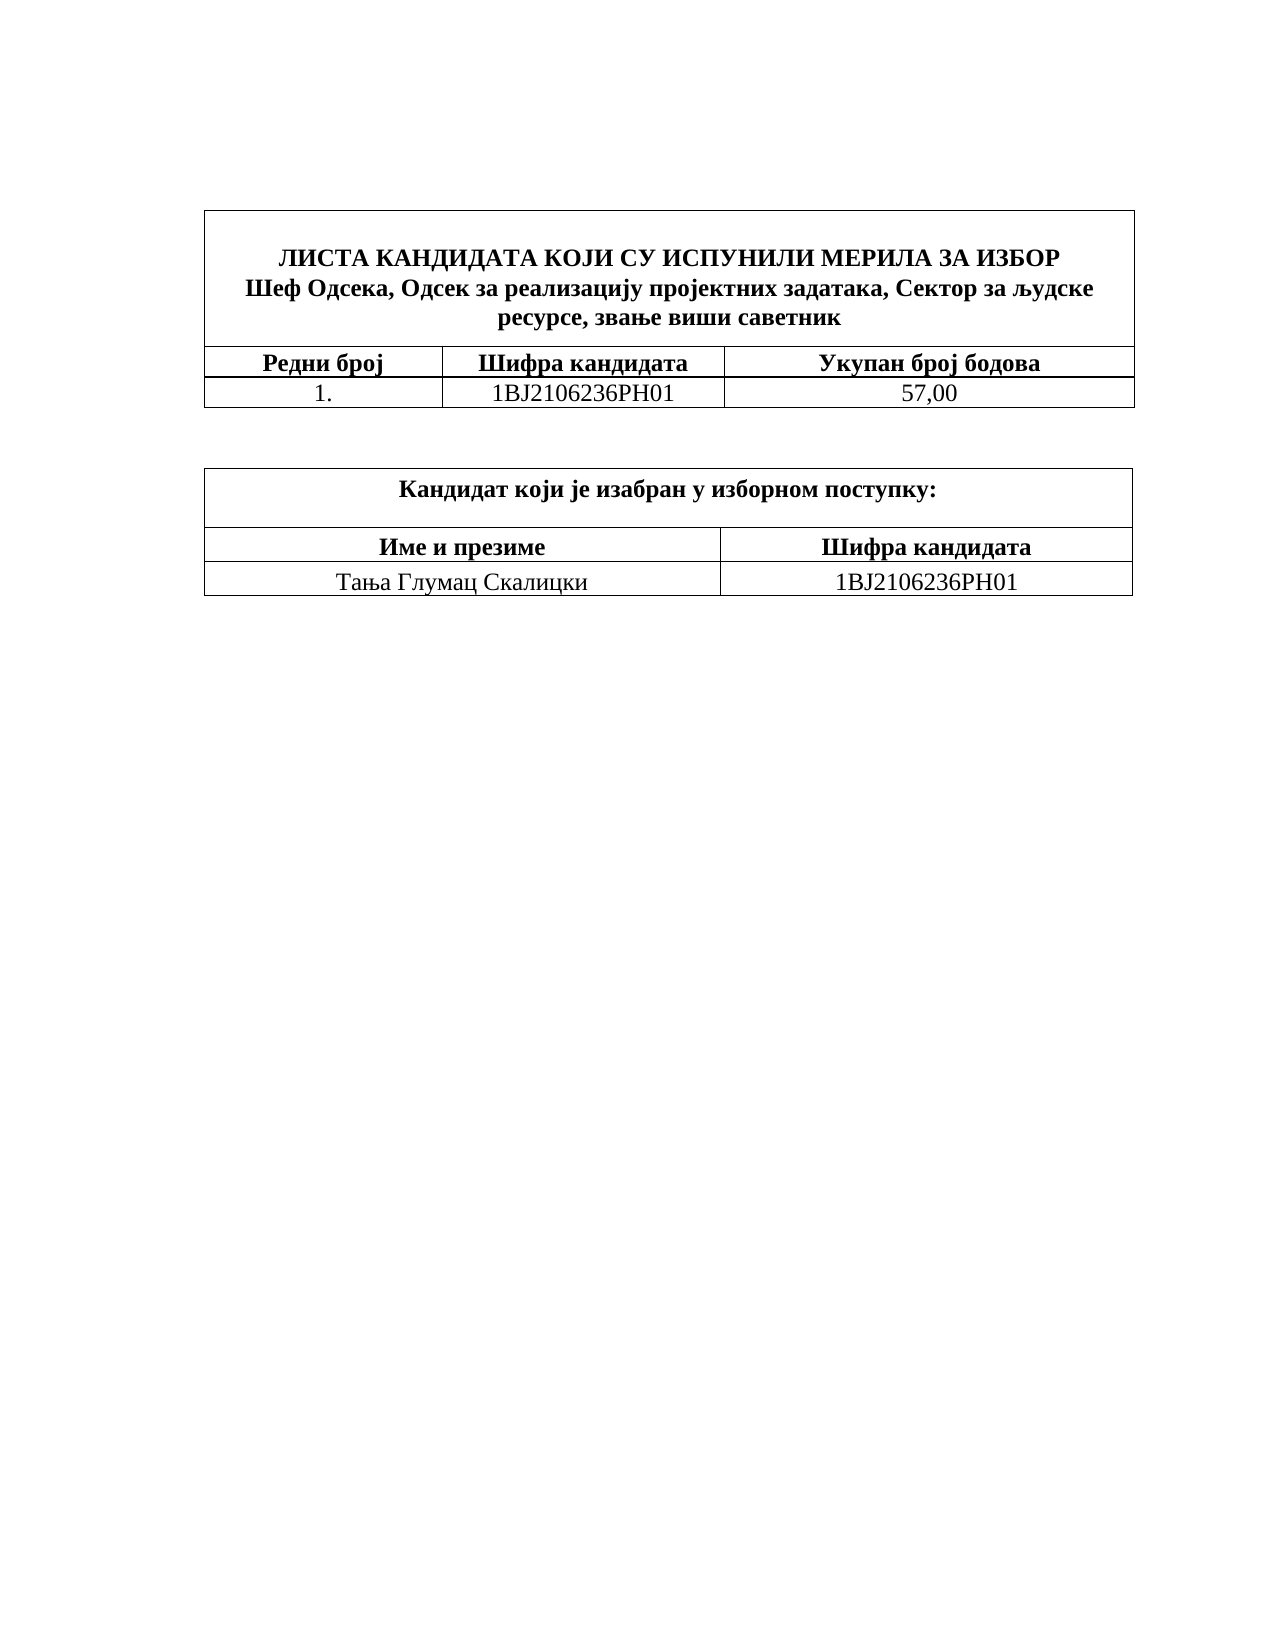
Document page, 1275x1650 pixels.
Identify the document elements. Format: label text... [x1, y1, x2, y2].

table_cell 1. [205, 378, 442, 407]
table_cell Шифра кандидата [721, 528, 1132, 561]
table_cell Име и презиме [205, 528, 720, 561]
table_header ЛИСТА КАНДИДАТА КОЈИ СУ ИСПУНИЛИ МЕРИЛА ЗА ИЗБОР Шеф Одсека, Одсек за реализацију пројектних задатака, Сектор за људске ресурсе, звање виши саветник [205, 211, 1134, 346]
table_cell 1ВЈ2106236РН01 [443, 378, 724, 407]
table_cell Укупан број бодова [725, 347, 1134, 376]
table_cell Тања Глумац Скалицки [205, 562, 720, 595]
table_cell 1ВЈ2106236РН01 [721, 562, 1132, 595]
table_cell Шифра кандидата [443, 347, 724, 376]
table_header Кандидат који је изабран у изборном поступку: [205, 469, 1132, 527]
table_cell Редни број [205, 347, 442, 376]
table_cell 57,00 [725, 378, 1134, 407]
